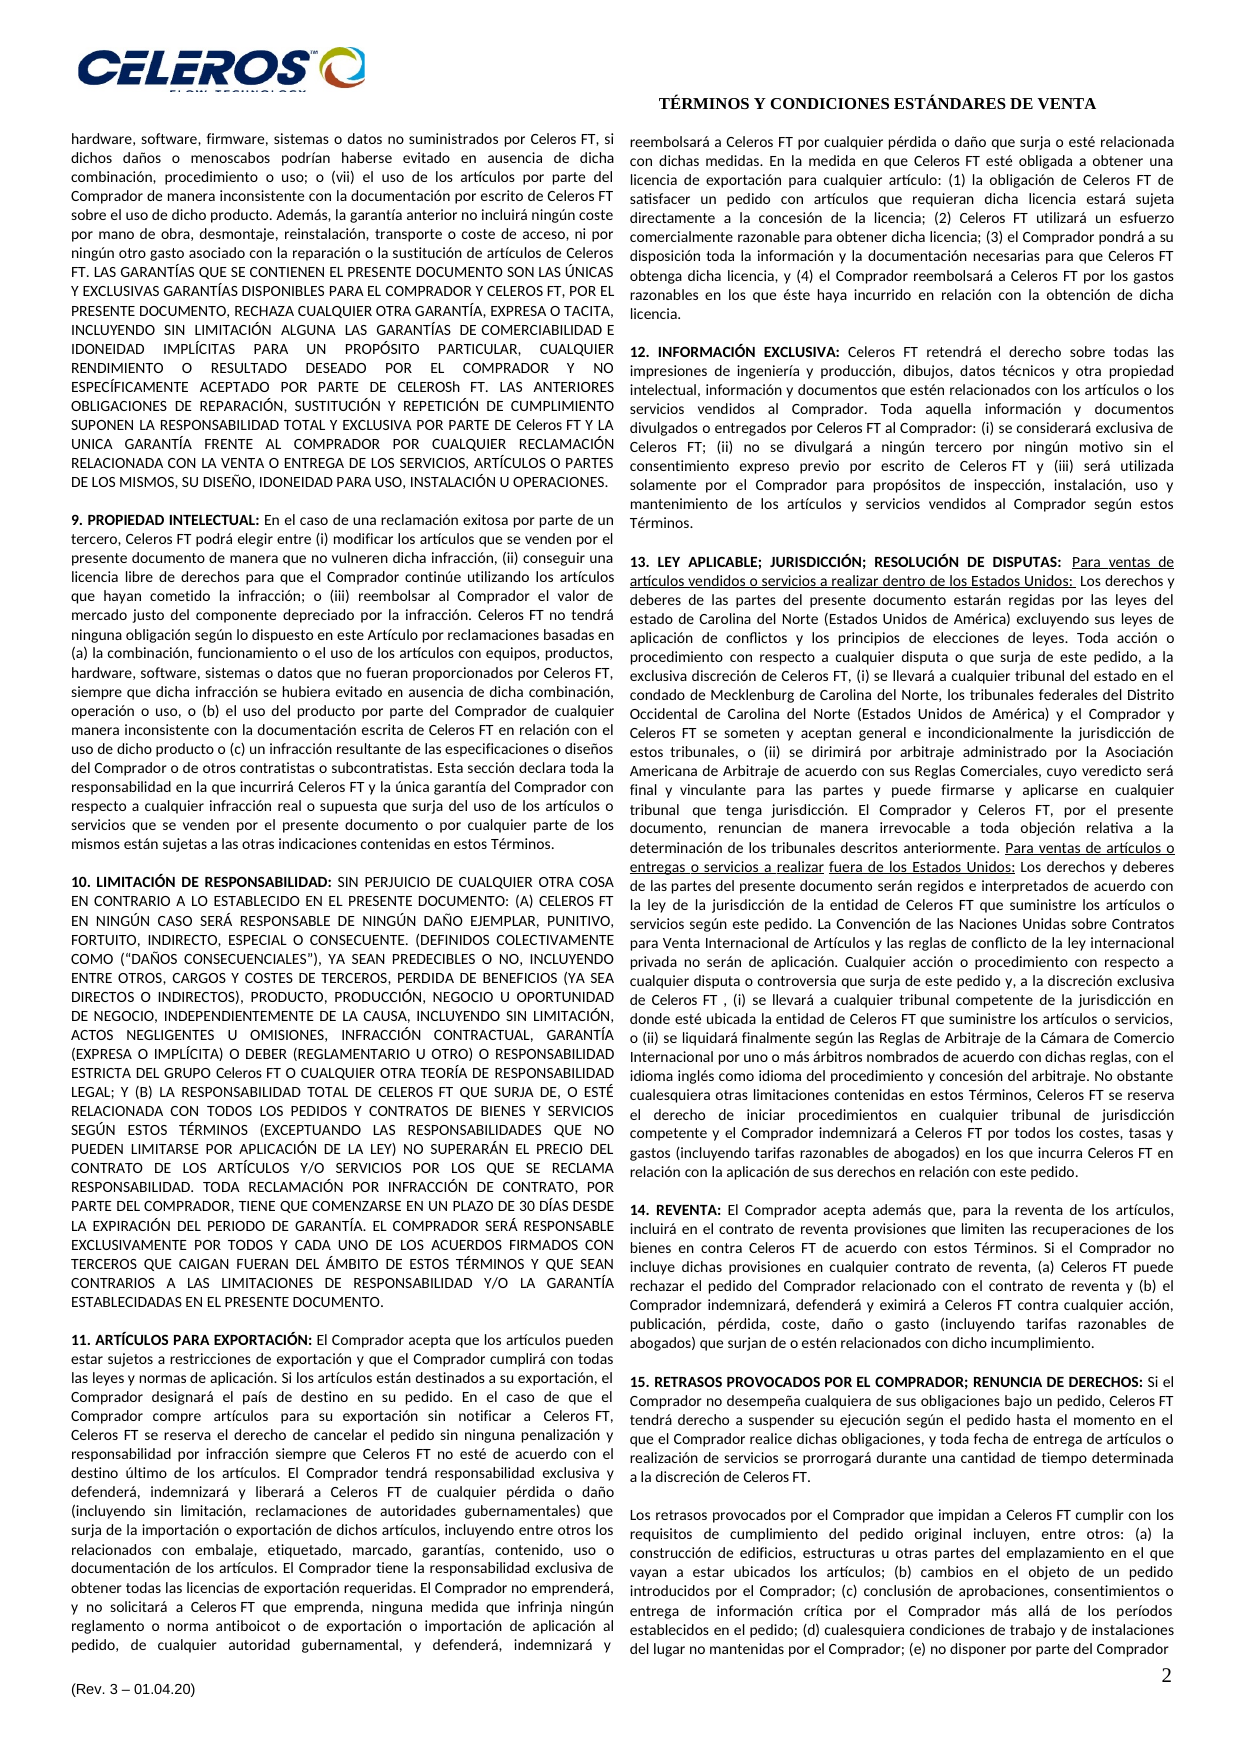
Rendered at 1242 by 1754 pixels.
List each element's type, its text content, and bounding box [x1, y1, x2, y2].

text 10. LIMITACIÓN DE RESPONSABILIDAD: SIN PERJUICIO DE CUALQUIER OTRA COSA EN CONTRARIO A LO ESTABLECIDO EN EL PRESENTE DOCUMENTO: (A) CELEROS FT EN NINGÚN CASO SERÁ RESPONSABLE DE NINGÚN DAÑO EJEMPLAR, PUNITIVO, FORTUITO, INDIRECTO, ESPECIAL O CONSECUENTE. (DEFINIDOS COLECTIVAMENTE COMO (“DAÑOS CONSECUENCIALES”), YA SEAN PREDECIBLES O NO, INCLUYENDO ENTRE OTROS, CARGOS Y COSTES DE TERCEROS, PERDIDA DE BENEFICIOS (YA SEA DIRECTOS O INDIRECTOS), PRODUCTO, PRODUCCIÓN, NEGOCIO U OPORTUNIDAD DE NEGOCIO, INDEPENDIENTEMENTE DE LA CAUSA, INCLUYENDO SIN LIMITACIÓN, ACTOS NEGLIGENTES U OMISIONES, INFRACCIÓN CONTRACTUAL, GARANTÍA (EXPRESA O IMPLÍCITA) O DEBER (REGLAMENTARIO U OTRO) O RESPONSABILIDAD ESTRICTA DEL GRUPO Celeros FT O CUALQUIER OTRA TEORÍA DE RESPONSABILIDAD LEGAL; Y (B) LA RESPONSABILIDAD TOTAL DE CELEROS FT QUE SURJA DE, O ESTÉ RELACIONADA CON TODOS LOS PEDIDOS Y CONTRATOS DE BIENES Y SERVICIOS SEGÚN ESTOS TÉRMINOS (EXCEPTUANDO LAS RESPONSABILIDADES QUE NO PUEDEN LIMITARSE POR APLICACIÓN DE LA LEY) NO SUPERARÁN EL PRECIO DEL CONTRATO DE LOS ARTÍCULOS Y/O SERVICIOS POR LOS QUE SE RECLAMA RESPONSABILIDAD. TODA RECLAMACIÓN POR INFRACCIÓN DE CONTRATO, POR PARTE DEL COMPRADOR, TIENE QUE COMENZARSE EN UN PLAZO DE 30 DÍAS DESDE LA EXPIRACIÓN DEL PERIODO DE GARANTÍA. EL COMPRADOR SERÁ RESPONSABLE EXCLUSIVAMENTE POR TODOS Y CADA UNO DE LOS ACUERDOS FIRMADOS CON TERCEROS QUE CAIGAN FUERAN DEL ÁMBITO DE ESTOS TÉRMINOS Y QUE SEAN CONTRARIOS A LAS LIMITACIONES DE RESPONSABILIDAD Y/O LA GARANTÍA ESTABLECIDADAS EN EL PRESENTE DOCUMENTO. [71, 873, 614, 1311]
text 11. ARTÍCULOS PARA EXPORTACIÓN: El Comprador acepta que los artículos pueden estar sujetos a restricciones de exportación y que el Comprador cumplirá con todas las leyes y normas de aplicación. Si los artículos están destinados a su exportación, el Comprador designará el país de destino en su pedido. En el caso de que el Comprador compre artículos para su exportación sin notificar a Celeros FT, Celeros FT se reserva el derecho de cancelar el pedido sin ninguna penalización y responsabilidad por infracción siempre que Celeros FT no esté de acuerdo con el destino último de los artículos. El Comprador tendrá responsabilidad exclusiva y defenderá, indemnizará y liberará a Celeros FT de cualquier pérdida o daño (incluyendo sin limitación, reclamaciones de autoridades gubernamentales) que surja de la importación o exportación de dichos artículos, incluyendo entre otros los relacionados con embalaje, etiquetado, marcado, garantías, contenido, uso o documentación de los artículos. El Comprador tiene la responsabilidad exclusiva de obtener todas las licencias de exportación requeridas. El Comprador no emprenderá, y no solicitará a Celeros FT que emprenda, ninguna medida que infrinja ningún reglamento o norma antiboicot o de exportación o importación de aplicación al pedido, de cualquier autoridad gubernamental, y defenderá, indemnizará y [71, 1330, 614, 1654]
text 9. PROPIEDAD INTELECTUAL: En el caso de una reclamación exitosa por parte de un tercero, Celeros FT podrá elegir entre (i) modificar los artículos que se venden por el presente documento de manera que no vulneren dicha infracción, (ii) conseguir una licencia libre de derechos para que el Comprador continúe utilizando los artículos que hayan cometido la infracción; o (iii) reembolsar al Comprador el valor de mercado justo del componente depreciado por la infracción. Celeros FT no tendrá ninguna obligación según lo dispuesto en este Artículo por reclamaciones basadas en (a) la combinación, funcionamiento o el uso de los artículos con equipos, productos, hardware, software, sistemas o datos que no fueran proporcionados por Celeros FT, siempre que dicha infracción se hubiera evitado en ausencia de dicha combinación, operación o uso, o (b) el uso del producto por parte del Comprador de cualquier manera inconsistente con la documentación escrita de Celeros FT en relación con el uso de dicho producto o (c) un infracción resultante de las especificaciones o diseños del Comprador o de otros contratistas o subcontratistas. Esta sección declara toda la responsabilidad en la que incurrirá Celeros FT y la única garantía del Comprador con respecto a cualquier infracción real o supuesta que surja del uso de los artículos o servicios que se venden por el presente documento o por cualquier parte de los mismos están sujetas a las otras indicaciones contenidas en estos Términos. [71, 510, 614, 853]
text 13. LEY APLICABLE; JURISDICCIÓN; RESOLUCIÓN DE DISPUTAS: Para ventas de artículos vendidos o servicios a realizar dentro de los Estados Unidos: Los derechos y deberes de las partes del presente documento estarán regidas por las leyes del estado de Carolina del Norte (Estados Unidos de América) excluyendo sus leyes de aplicación de conflictos y los principios de elecciones de leyes. Toda acción o procedimiento con respecto a cualquier disputa o que surja de este pedido, a la exclusiva discreción de Celeros FT, (i) se llevará a cualquier tribunal del estado en el condado de Mecklenburg de Carolina del Norte, los tribunales federales del Distrito Occidental de Carolina del Norte (Estados Unidos de América) y el Comprador y Celeros FT se someten y aceptan general e incondicionalmente la jurisdicción de estos tribunales, o (ii) se dirimirá por arbitraje administrado por la Asociación Americana de Arbitraje de acuerdo con sus Reglas Comerciales, cuyo veredicto será final y vinculante para las partes y puede firmarse y aplicarse en cualquier tribunal que tenga jurisdicción. El Comprador y Celeros FT, por el presente documento, renuncian de manera irrevocable a toda objeción relativa a la determinación de los tribunales descritos anteriormente. Para ventas de artículos o entregas o servicios a realizar fuera de los Estados Unidos: Los derechos y deberes de las partes del presente documento serán regidos e interpretados de acuerdo con la ley de la jurisdicción de la entidad de Celeros FT que suministre los artículos o servicios según este pedido. La Convención de las Naciones Unidas sobre Contratos para Venta Internacional de Artículos y las reglas de conflicto de la ley internacional privada no serán de aplicación. Cualquier acción o procedimiento con respecto a cualquier disputa o controversia que surja de este pedido y, a la discreción exclusiva de Celeros FT , (i) se llevará a cualquier tribunal competente de la jurisdicción en donde esté ubicada la entidad de Celeros FT que suministre los artículos o servicios, o (ii) se liquidará finalmente según las Reglas de Arbitraje de la Cámara de Comercio Internacional por uno o más árbitros nombrados de acuerdo con dichas reglas, con el idioma inglés como idioma del procedimiento y concesión del arbitraje. No obstante cualesquiera otras limitaciones contenidas en estos Términos, Celeros FT se reserva el derecho de iniciar procedimientos en cualquier tribunal de jurisdicción competente y el Comprador indemnizará a Celeros FT por todos los costes, tasas y gastos (incluyendo tarifas razonables de abogados) en los que incurra Celeros FT en relación con la aplicación de sus derechos en relación con este pedido. [629, 552, 1174, 1181]
text 15. RETRASOS PROVOCADOS POR EL COMPRADOR; RENUNCIA DE DERECHOS: Si el Comprador no desempeña cualquiera de sus obligaciones bajo un pedido, Celeros FT tendrá derecho a suspender su ejecución según el pedido hasta el momento en el que el Comprador realice dichas obligaciones, y toda fecha de entrega de artículos o realización de servicios se prorrogará durante una cantidad de tiempo determinada a la discreción de Celeros FT. [629, 1372, 1174, 1486]
text Los retrasos provocados por el Comprador que impidan a Celeros FT cumplir con los requisitos de cumplimiento del pedido original incluyen, entre otros: (a) la construcción de edificios, estructuras u otras partes del emplazamiento en el que vayan a estar ubicados los artículos; (b) cambios en el objeto de un pedido introducidos por el Comprador; (c) conclusión de aprobaciones, consentimientos o entrega de información crítica por el Comprador más allá de los períodos establecidos en el pedido; (d) cualesquiera condiciones de trabajo y de instalaciones del lugar no mantenidas por el Comprador; (e) no disponer por parte del Comprador [629, 1505, 1174, 1658]
text 14. REVENTA: El Comprador acepta además que, para la reventa de los artículos, incluirá en el contrato de reventa provisiones que limiten las recuperaciones de los bienes en contra Celeros FT de acuerdo con estos Términos. Si el Comprador no incluye dichas provisiones en cualquier contrato de reventa, (a) Celeros FT puede rechazar el pedido del Comprador relacionado con el contrato de reventa y (b) el Comprador indemnizará, defenderá y eximirá a Celeros FT contra cualquier acción, publicación, pérdida, coste, daño o gasto (incluyendo tarifas razonables de abogados) que surjan de o estén relacionados con dicho incumplimiento. [629, 1200, 1174, 1353]
picture [77, 47, 365, 91]
text hardware, software, firmware, sistemas o datos no suministrados por Celeros FT, si dichos daños o menoscabos podrían haberse evitado en ausencia de dicha combinación, procedimiento o uso; o (vii) el uso de los artículos por parte del Comprador de manera inconsistente con la documentación por escrito de Celeros FT sobre el uso de dicho producto. Además, la garantía anterior no incluirá ningún coste por mano de obra, desmontaje, reinstalación, transporte o coste de acceso, ni por ningún otro gasto asociado con la reparación o la sustitución de artículos de Celeros FT. LAS GARANTÍAS QUE SE CONTIENEN EL PRESENTE DOCUMENTO SON LAS ÚNICAS Y EXCLUSIVAS GARANTÍAS DISPONIBLES PARA EL COMPRADOR Y CELEROS FT, POR EL PRESENTE DOCUMENTO, RECHAZA CUALQUIER OTRA GARANTÍA, EXPRESA O TACITA, INCLUYENDO SIN LIMITACIÓN ALGUNA LAS GARANTÍAS DE COMERCIABILIDAD E IDONEIDAD IMPLÍCITAS PARA UN PROPÓSITO PARTICULAR, CUALQUIER RENDIMIENTO O RESULTADO DESEADO POR EL COMPRADOR Y NO ESPECÍFICAMENTE ACEPTADO POR PARTE DE CELEROSh FT. LAS ANTERIORES OBLIGACIONES DE REPARACIÓN, SUSTITUCIÓN Y REPETICIÓN DE CUMPLIMIENTO SUPONEN LA RESPONSABILIDAD TOTAL Y EXCLUSIVA POR PARTE DE Celeros FT Y LA UNICA GARANTÍA FRENTE AL COMPRADOR POR CUALQUIER RECLAMACIÓN RELACIONADA CON LA VENTA O ENTREGA DE LOS SERVICIOS, ARTÍCULOS O PARTES DE LOS MISMOS, SU DISEÑO, IDONEIDAD PARA USO, INSTALACIÓN U OPERACIONES. [71, 129, 614, 491]
text 12. INFORMACIÓN EXCLUSIVA: Celeros FT retendrá el derecho sobre todas las impresiones de ingeniería y producción, dibujos, datos técnicos y otra propiedad intelectual, información y documentos que estén relacionados con los artículos o los servicios vendidos al Comprador. Toda aquella información y documentos divulgados o entregados por Celeros FT al Comprador: (i) se considerará exclusiva de Celeros FT; (ii) no se divulgará a ningún tercero por ningún motivo sin el consentimiento expreso previo por escrito de Celeros FT y (iii) será utilizada solamente por el Comprador para propósitos de inspección, instalación, uso y mantenimiento de los artículos y servicios vendidos al Comprador según estos Términos. [629, 342, 1174, 533]
text reembolsará a Celeros FT por cualquier pérdida o daño que surja o esté relacionada con dichas medidas. En la medida en que Celeros FT esté obligada a obtener una licencia de exportación para cualquier artículo: (1) la obligación de Celeros FT de satisfacer un pedido con artículos que requieran dicha licencia estará sujeta directamente a la concesión de la licencia; (2) Celeros FT utilizará un esfuerzo comercialmente razonable para obtener dicha licencia; (3) el Comprador pondrá a su disposición toda la información y la documentación necesarias para que Celeros FT obtenga dicha licencia, y (4) el Comprador reembolsará a Celeros FT por los gastos razonables en los que éste haya incurrido en relación con la obtención de dicha licencia. [629, 132, 1174, 323]
